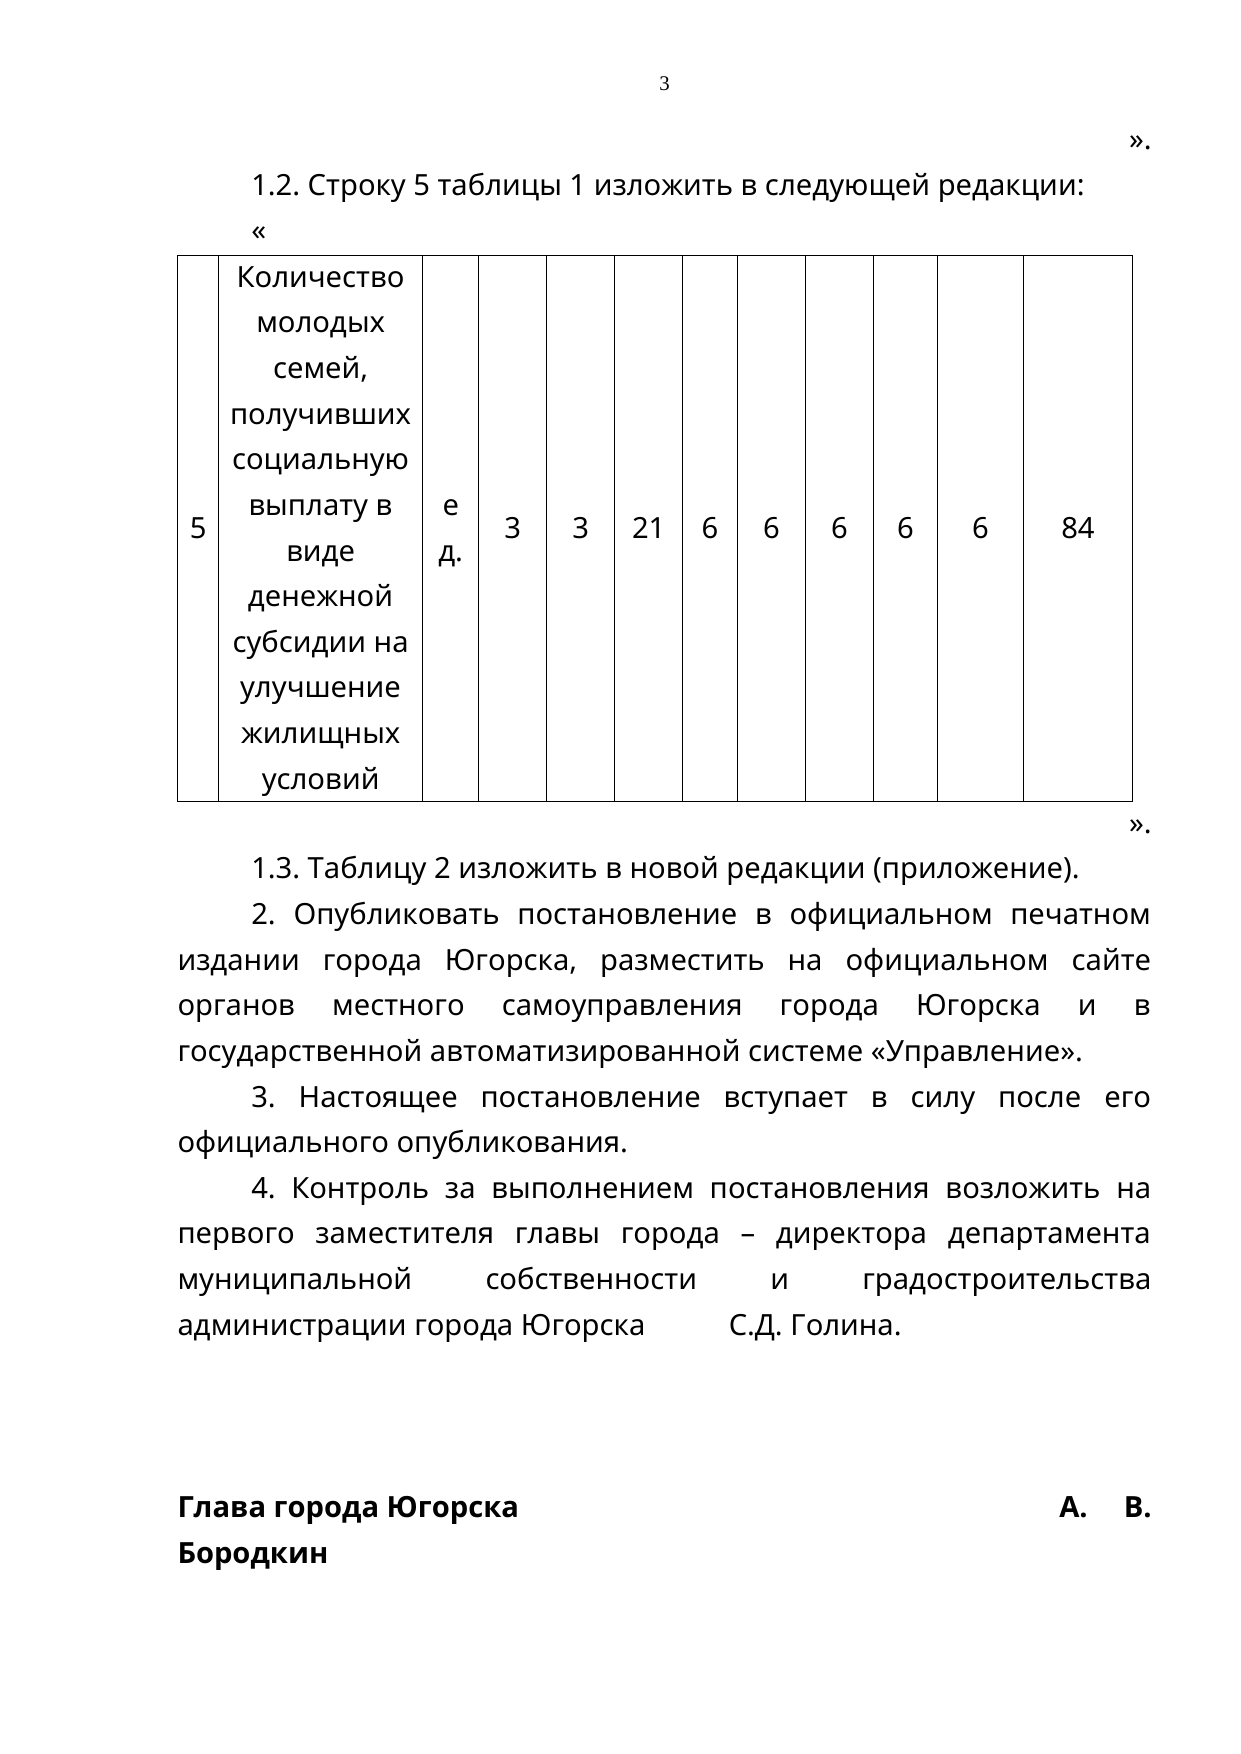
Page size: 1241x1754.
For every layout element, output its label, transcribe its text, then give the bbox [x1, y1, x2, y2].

table_header 6 [683, 256, 737, 801]
text « [177, 209, 1152, 249]
table_header 6 [738, 256, 805, 801]
table_header 6 [938, 256, 1023, 801]
text Глава города Югорска А. В. Бородкин [177, 1487, 1152, 1572]
text 3. Настоящее постановление вступает в силу после его официального опубликования. [177, 1076, 1152, 1161]
text ». [177, 802, 1152, 842]
table_header 5 [178, 256, 218, 801]
table_header 3 [479, 256, 546, 801]
text 1.3. Таблицу 2 изложить в новой редакции (приложение). [177, 848, 1152, 887]
text 4. Контроль за выполнением постановления возложить на первого заместителя главы города – директора департамента муниципальной собственности и градостроительства администрации города Югорска С.Д. Голина. [177, 1167, 1152, 1344]
table_header 6 [874, 256, 937, 801]
table_header 84 [1024, 256, 1132, 801]
table_header 21 [615, 256, 682, 801]
text ». [177, 118, 1152, 158]
text 2. Опубликовать постановление в официальном печатном издании города Югорска, разместить на официальном сайте органов местного самоуправления города Югорска и в государственной автоматизированной системе «Управление». [177, 893, 1152, 1070]
table_header 3 [547, 256, 614, 801]
table_header 6 [806, 256, 873, 801]
text 1.2. Строку 5 таблицы 1 изложить в следующей редакции: [177, 164, 1152, 203]
table_header Количество молодых семей, получивших социальную выплату в виде денежной субсидии на улучшение жилищных условий [219, 256, 422, 801]
table_header ед. [423, 256, 478, 801]
